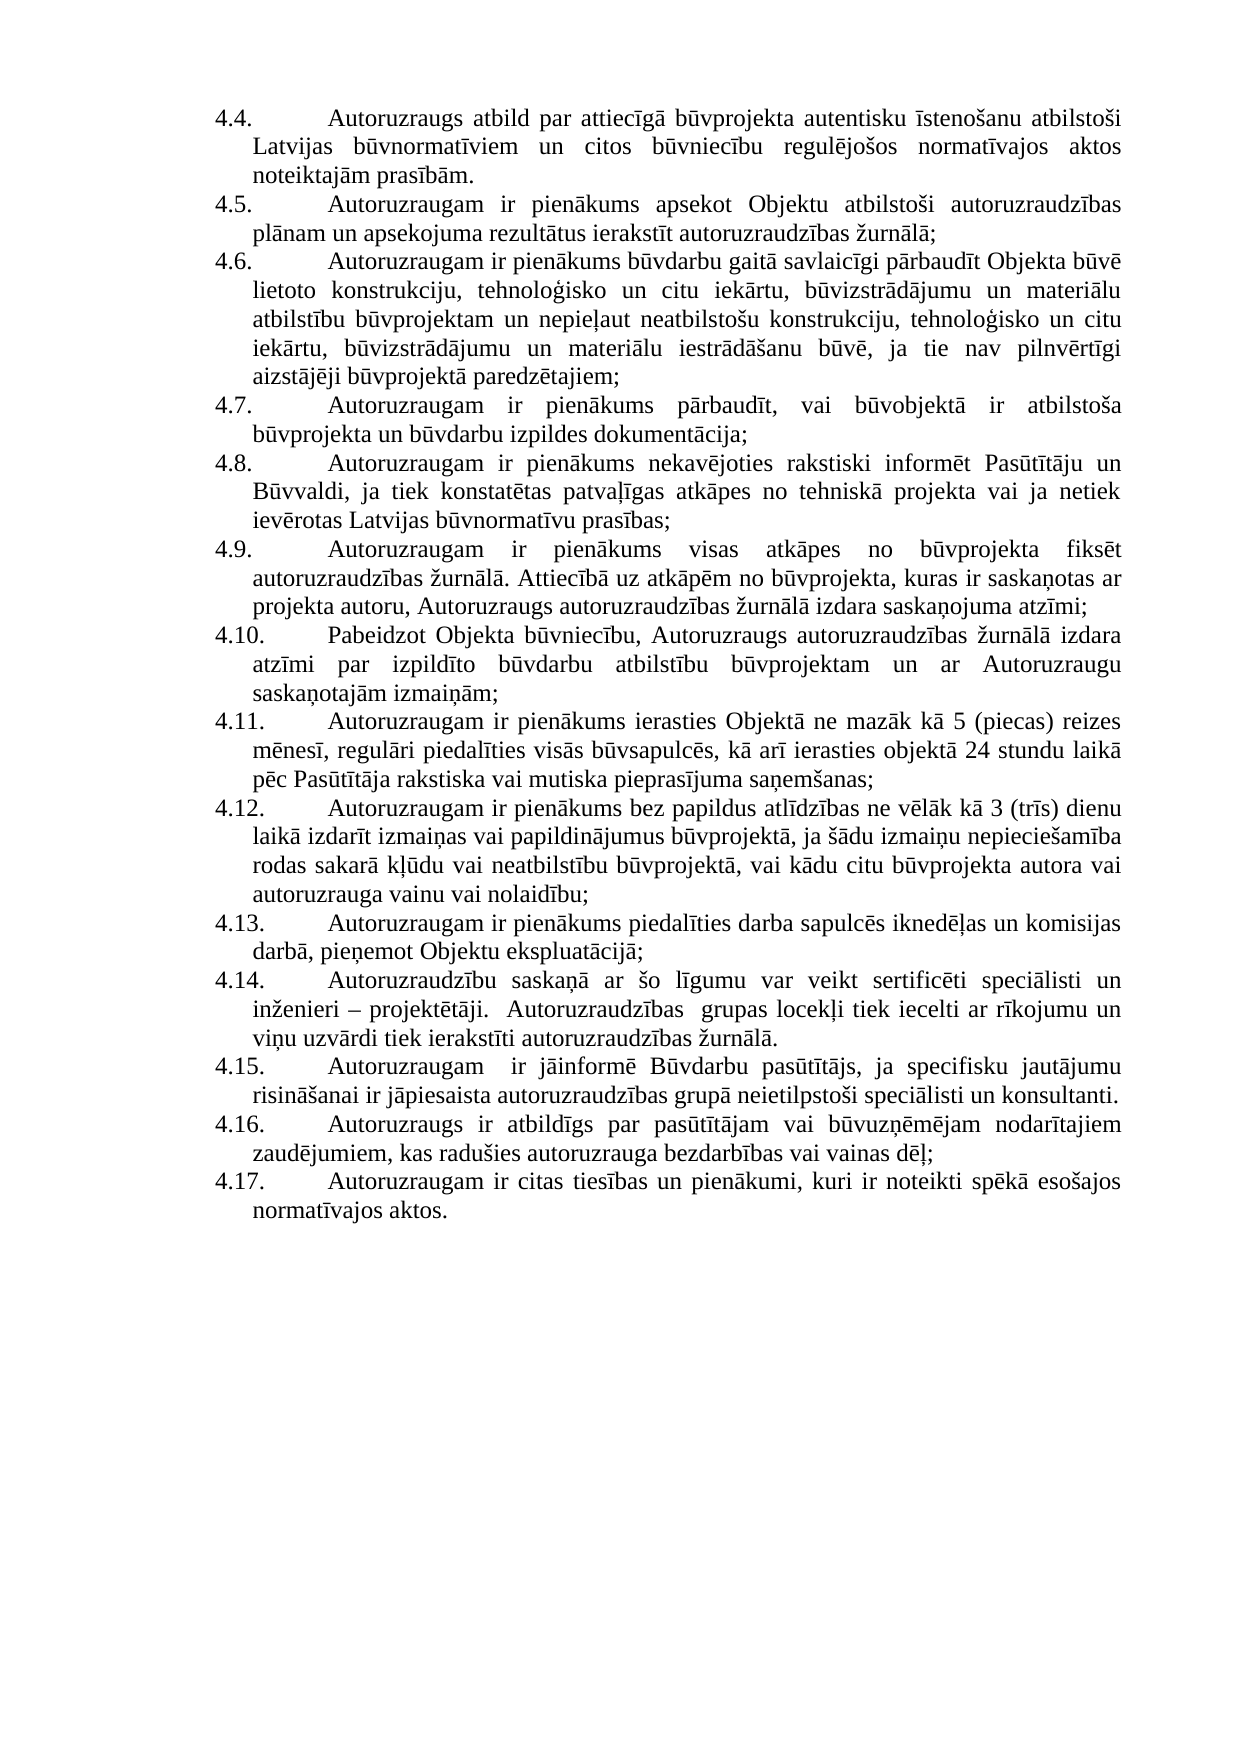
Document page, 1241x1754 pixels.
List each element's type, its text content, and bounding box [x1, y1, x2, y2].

list Autoruzraugam ir pienākums visas atkāpes no būvprojekta fiksēt autoruzraudzības žurnālā. Attiecībā uz atkāpēm no būvprojekta, kuras ir saskaņotas ar projekta autoru, Autoruzraugs autoruzraudzības žurnālā izdara saskaņojuma atzīmi; [215, 534, 1122, 620]
list Autoruzraugs ir atbildīgs par pasūtītājam vai būvuzņēmējam nodarītajiem zaudējumiem, kas radušies autoruzrauga bezdarbības vai vainas dēļ; [215, 1109, 1122, 1166]
list Autoruzraugam ir pienākums pārbaudīt, vai būvobjektā ir atbilstoša būvprojekta un būvdarbu izpildes dokumentācija; [215, 390, 1122, 448]
list Autoruzraudzību saskaņā ar šo līgumu var veikt sertificēti speciālisti un inženieri – projektētāji. Autoruzraudzības grupas locekļi tiek iecelti ar rīkojumu un viņu uzvārdi tiek ierakstīti autoruzraudzības žurnālā. [215, 965, 1122, 1051]
list Pabeidzot Objekta būvniecību, Autoruzraugs autoruzraudzības žurnālā izdara atzīmi par izpildīto būvdarbu atbilstību būvprojektam un ar Autoruzraugu saskaņotajām izmaiņām; [215, 620, 1122, 706]
list Autoruzraugam ir citas tiesības un pienākumi, kuri ir noteikti spēkā esošajos normatīvajos aktos. [215, 1166, 1122, 1224]
list Autoruzraugam ir pienākums bez papildus atlīdzības ne vēlāk kā 3 (trīs) dienu laikā izdarīt izmaiņas vai papildinājumus būvprojektā, ja šādu izmaiņu nepieciešamība rodas sakarā kļūdu vai neatbilstību būvprojektā, vai kādu citu būvprojekta autora vai autoruzrauga vainu vai nolaidību; [215, 793, 1122, 908]
list Autoruzraugs atbild par attiecīgā būvprojekta autentisku īstenošanu atbilstoši Latvijas būvnormatīviem un citos būvniecību regulējošos normatīvajos aktos noteiktajām prasībām. [215, 103, 1122, 189]
list Autoruzraugam ir pienākums būvdarbu gaitā savlaicīgi pārbaudīt Objekta būvē lietoto konstrukciju, tehnoloģisko un citu iekārtu, būvizstrādājumu un materiālu atbilstību būvprojektam un nepieļaut neatbilstošu konstrukciju, tehnoloģisko un citu iekārtu, būvizstrādājumu un materiālu iestrādāšanu būvē, ja tie nav pilnvērtīgi aizstājēji būvprojektā paredzētajiem; [215, 246, 1122, 390]
list Autoruzraugam ir pienākums nekavējoties rakstiski informēt Pasūtītāju un Būvvaldi, ja tiek konstatētas patvaļīgas atkāpes no tehniskā projekta vai ja netiek ievērotas Latvijas būvnormatīvu prasības; [215, 448, 1122, 534]
list Autoruzraugam ir pienākums ierasties Objektā ne mazāk kā 5 (piecas) reizes mēnesī, regulāri piedalīties visās būvsapulcēs, kā arī ierasties objektā 24 stundu laikā pēc Pasūtītāja rakstiska vai mutiska pieprasījuma saņemšanas; [215, 706, 1122, 793]
list Autoruzraugam ir pienākums apsekot Objektu atbilstoši autoruzraudzības plānam un apsekojuma rezultātus ierakstīt autoruzraudzības žurnālā; [215, 189, 1122, 246]
list Autoruzraugam ir jāinformē Būvdarbu pasūtītājs, ja specifisku jautājumu risināšanai ir jāpiesaista autoruzraudzības grupā neietilpstoši speciālisti un konsultanti. [215, 1051, 1122, 1109]
list Autoruzraugam ir pienākums piedalīties darba sapulcēs iknedēļas un komisijas darbā, pieņemot Objektu ekspluatācijā; [215, 908, 1122, 965]
